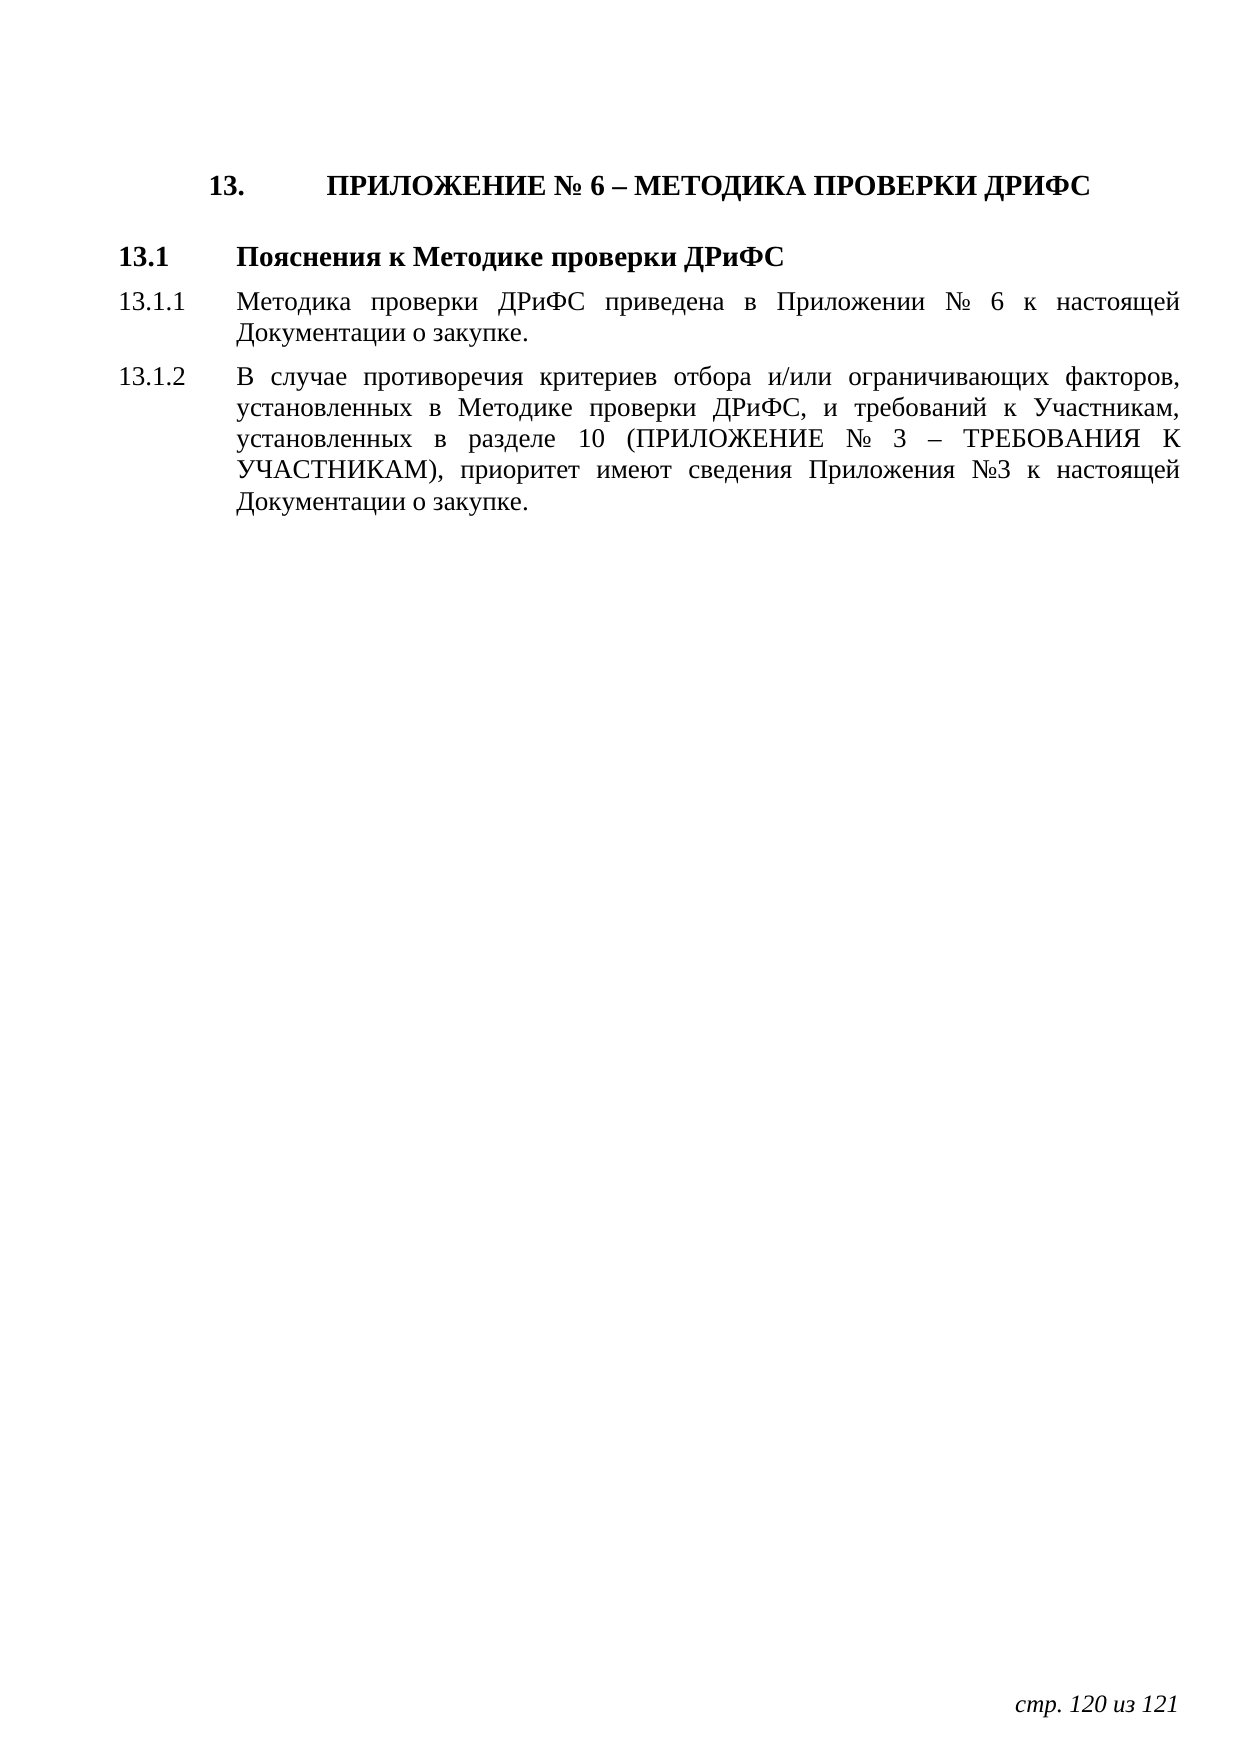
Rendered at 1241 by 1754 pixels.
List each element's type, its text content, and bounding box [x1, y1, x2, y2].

list Методика проверки ДРиФС приведена в Приложении № 6 к настоящей Документации о закупке. [118, 285, 1181, 347]
subtitle Пояснения к Методике проверки ДРиФС [118, 239, 1181, 273]
list В случае противоречия критериев отбора и/или ограничивающих факторов, установленных в Методике проверки ДРиФС, и требований к Участникам, установленных в разделе 10 (ПРИЛОЖЕНИЕ № 3 – ТРЕБОВАНИЯ К УЧАСТНИКАМ), приоритет имеют сведения Приложения №3 к настоящей Документации о закупке. [118, 360, 1181, 516]
subtitle ПРИЛОЖЕНИЕ № 6 – МЕТОДИКА ПРОВЕРКИ ДРИФС [118, 168, 1181, 202]
